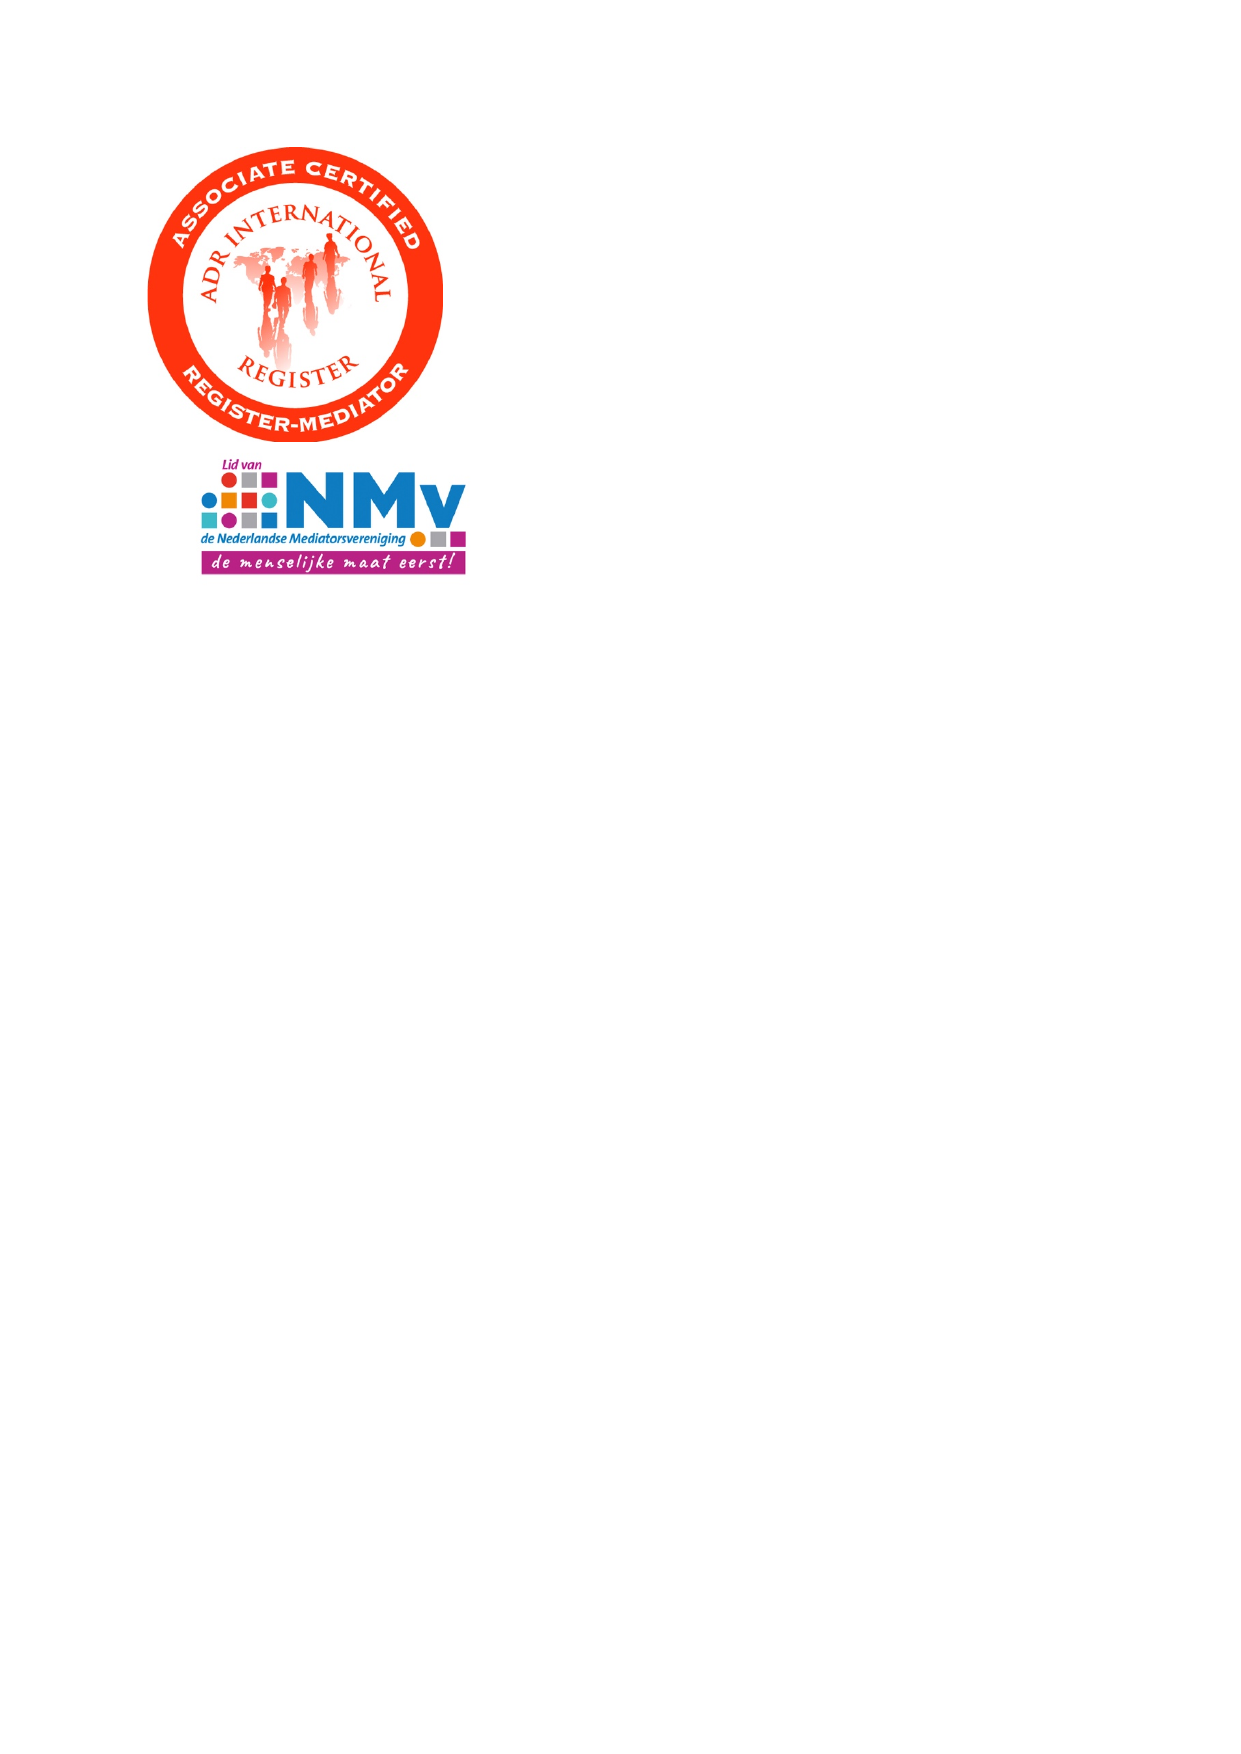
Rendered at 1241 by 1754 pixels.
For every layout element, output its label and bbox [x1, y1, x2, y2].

picture [147, 147, 481, 597]
